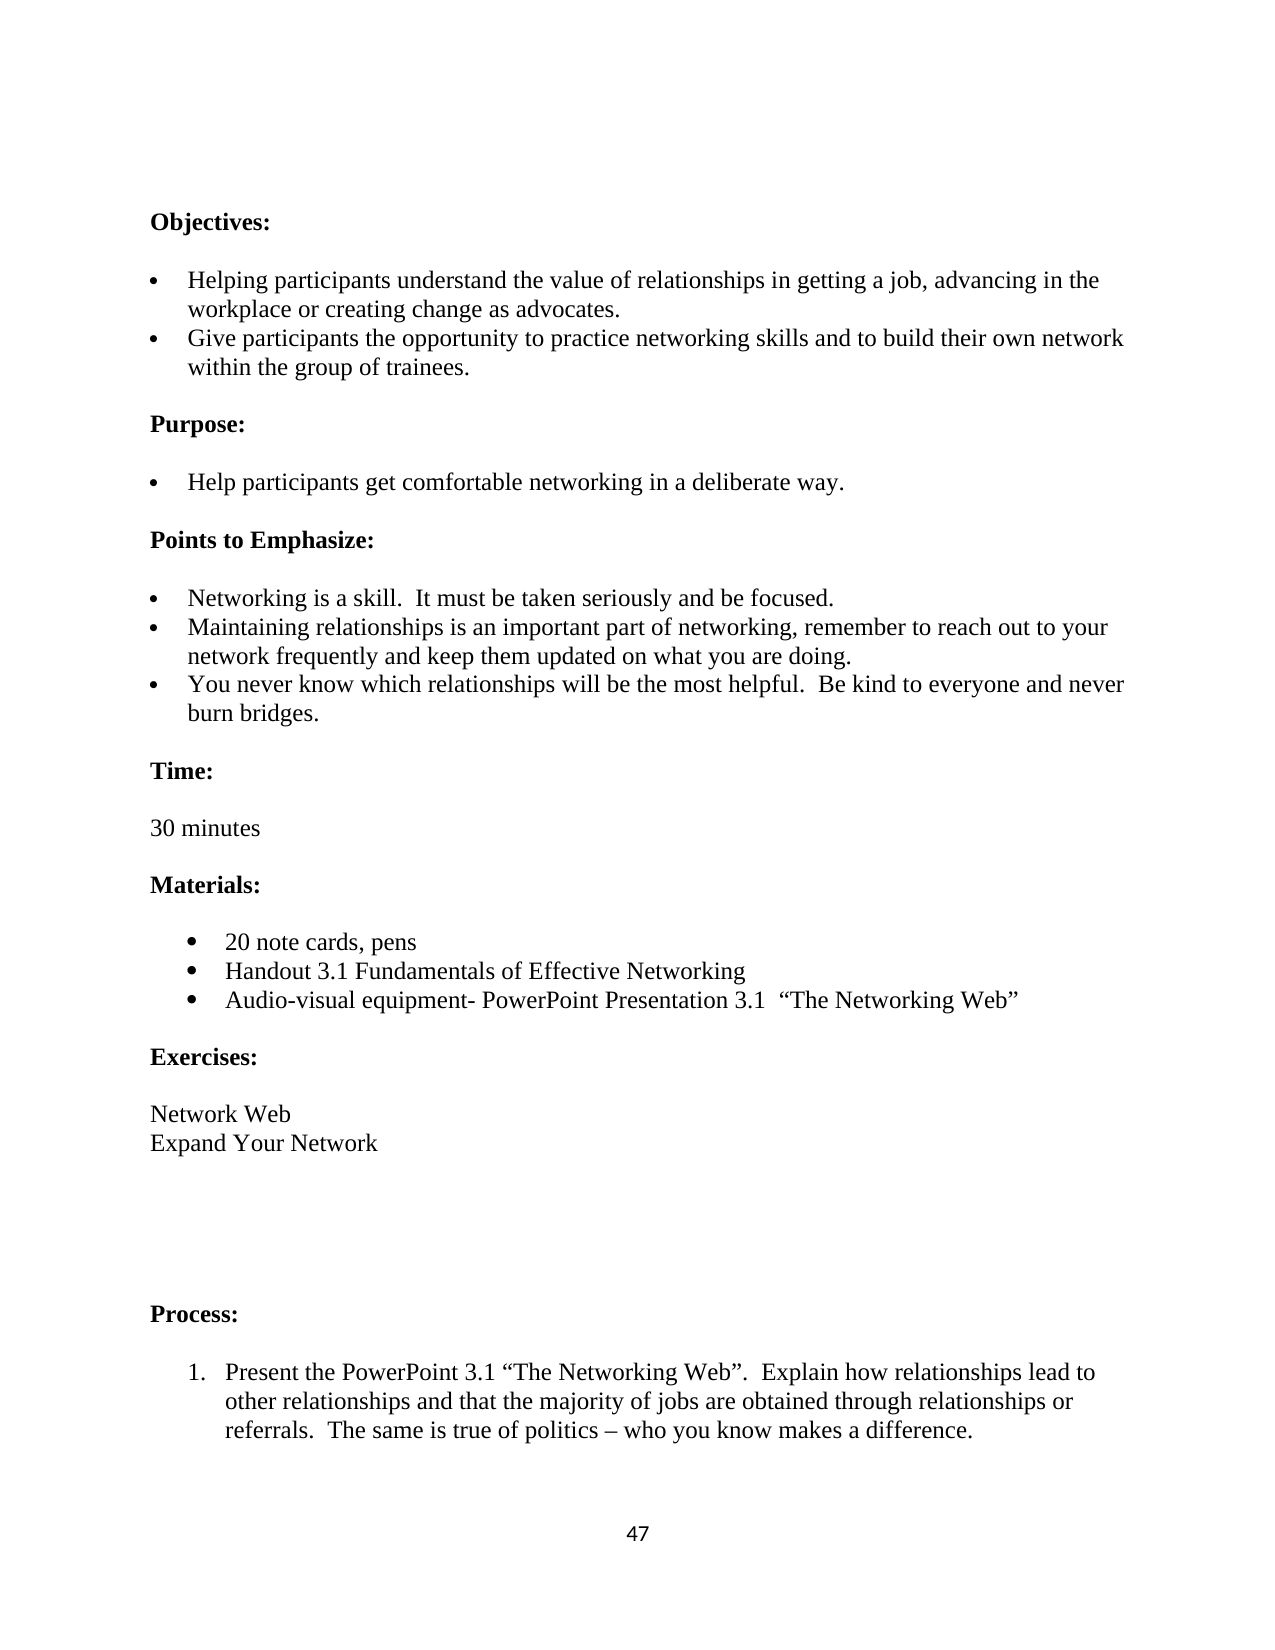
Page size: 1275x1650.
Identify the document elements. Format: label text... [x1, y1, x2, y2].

list Helping participants understand the value of relationships in getting a job, advancing in the workplace or creating change as advocates. [150, 265, 1125, 323]
list Maintaining relationships is an important part of networking, remember to reach out to your network frequently and keep them updated on what you are doing. [150, 612, 1125, 669]
text Points to Emphasize: [150, 525, 1125, 554]
text Materials: [150, 870, 1125, 898]
list Help participants get comfortable networking in a deliberate way. [150, 467, 1125, 496]
list You never know which relationships will be the most helpful. Be kind to everyone and never burn bridges. [150, 669, 1125, 727]
list Networking is a skill. It must be taken seriously and be focused. [150, 583, 1125, 612]
list 20 note cards, pens [187, 927, 1125, 956]
list Audio-visual equipment- PowerPoint Presentation 3.1 “The Networking Web” [187, 985, 1125, 1013]
text Exercises: [150, 1042, 1125, 1099]
text Network Web Expand Your Network [150, 1099, 1125, 1157]
list Give participants the opportunity to practice networking skills and to build their own network within the group of trainees. [150, 323, 1125, 380]
text Process: [150, 1299, 1125, 1328]
text Objectives: [150, 150, 1125, 236]
text 30 minutes [150, 813, 1125, 870]
list Present the PowerPoint 3.1 “The Networking Web”. Explain how relationships lead to other relationships and that the majority of jobs are obtained through relationships or referrals. The same is true of politics – who you know makes a difference. [187, 1357, 1125, 1444]
text Time: [150, 756, 1125, 813]
text Purpose: [150, 409, 1125, 438]
list Handout 3.1 Fundamentals of Effective Networking [187, 956, 1125, 985]
